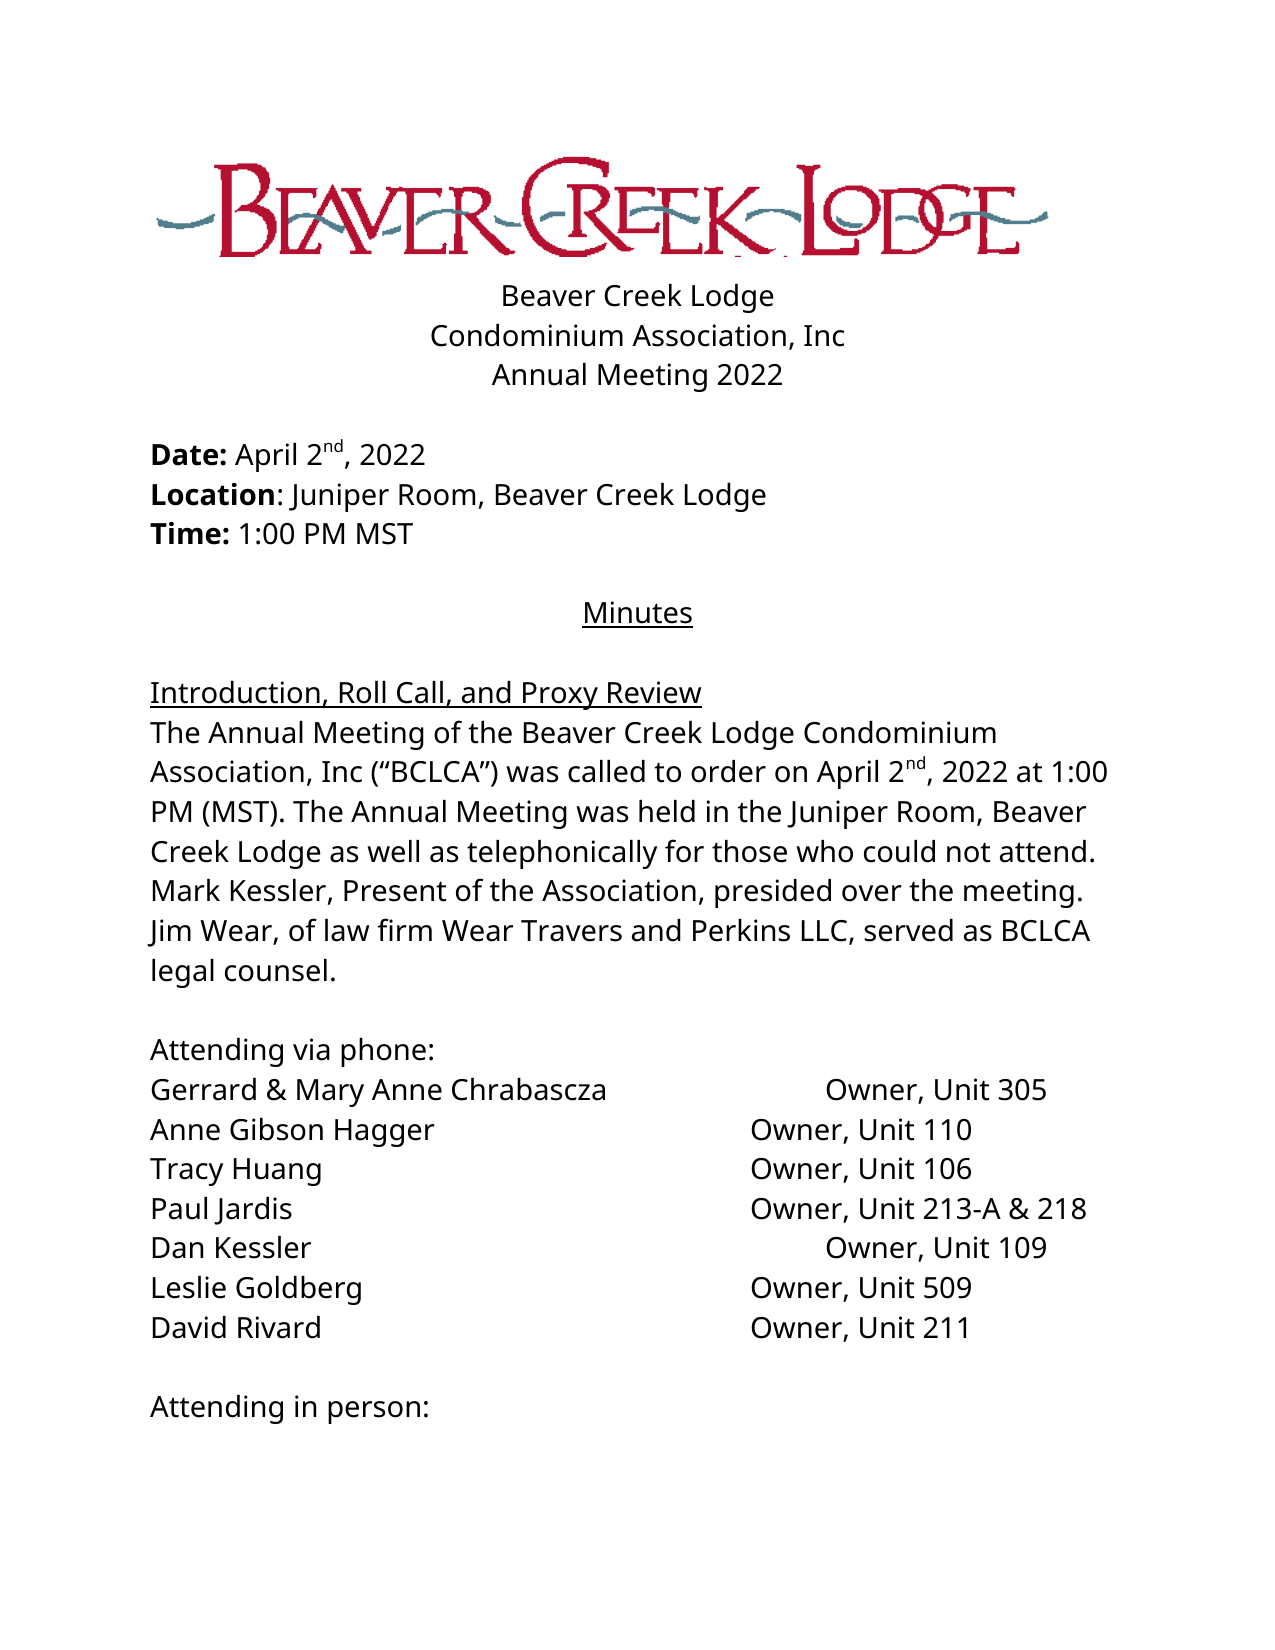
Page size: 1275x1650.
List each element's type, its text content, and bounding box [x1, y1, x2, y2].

text Location: Juniper Room, Beaver Creek Lodge [150, 474, 1125, 513]
text Leslie Goldberg Owner, Unit 509 [150, 1267, 1125, 1307]
text Attending in person: [150, 1387, 1125, 1426]
text Condominium Association, Inc [150, 315, 1125, 355]
picture [150, 150, 1053, 257]
text Dan Kessler Owner, Unit 109 [150, 1228, 1125, 1267]
text Minutes [150, 593, 1125, 632]
text Tracy Huang Owner, Unit 106 [150, 1148, 1125, 1188]
text The Annual Meeting of the Beaver Creek Lodge Condominium Association, Inc (“BCLCA”) was called to order on April 2nd, 2022 at 1:00 PM (MST). The Annual Meeting was held in the Juniper Room, Beaver Creek Lodge as well as telephonically for those who could not attend. Mark Kessler, Present of the Association, presided over the meeting. Jim Wear, of law firm Wear Travers and Perkins LLC, served as BCLCA legal counsel. [150, 712, 1125, 990]
text Time: 1:00 PM MST [150, 513, 1125, 553]
text Anne Gibson Hagger Owner, Unit 110 [150, 1109, 1125, 1148]
text Annual Meeting 2022 [150, 355, 1125, 394]
text Paul Jardis Owner, Unit 213-A & 218 [150, 1188, 1125, 1228]
text Introduction, Roll Call, and Proxy Review [150, 672, 1125, 712]
text Beaver Creek Lodge [150, 275, 1125, 315]
text David Rivard Owner, Unit 211 [150, 1307, 1125, 1347]
text Date: April 2nd, 2022 [150, 434, 1125, 474]
text Attending via phone: [150, 1029, 1125, 1069]
text Gerrard & Mary Anne Chrabascza Owner, Unit 305 [150, 1069, 1125, 1109]
